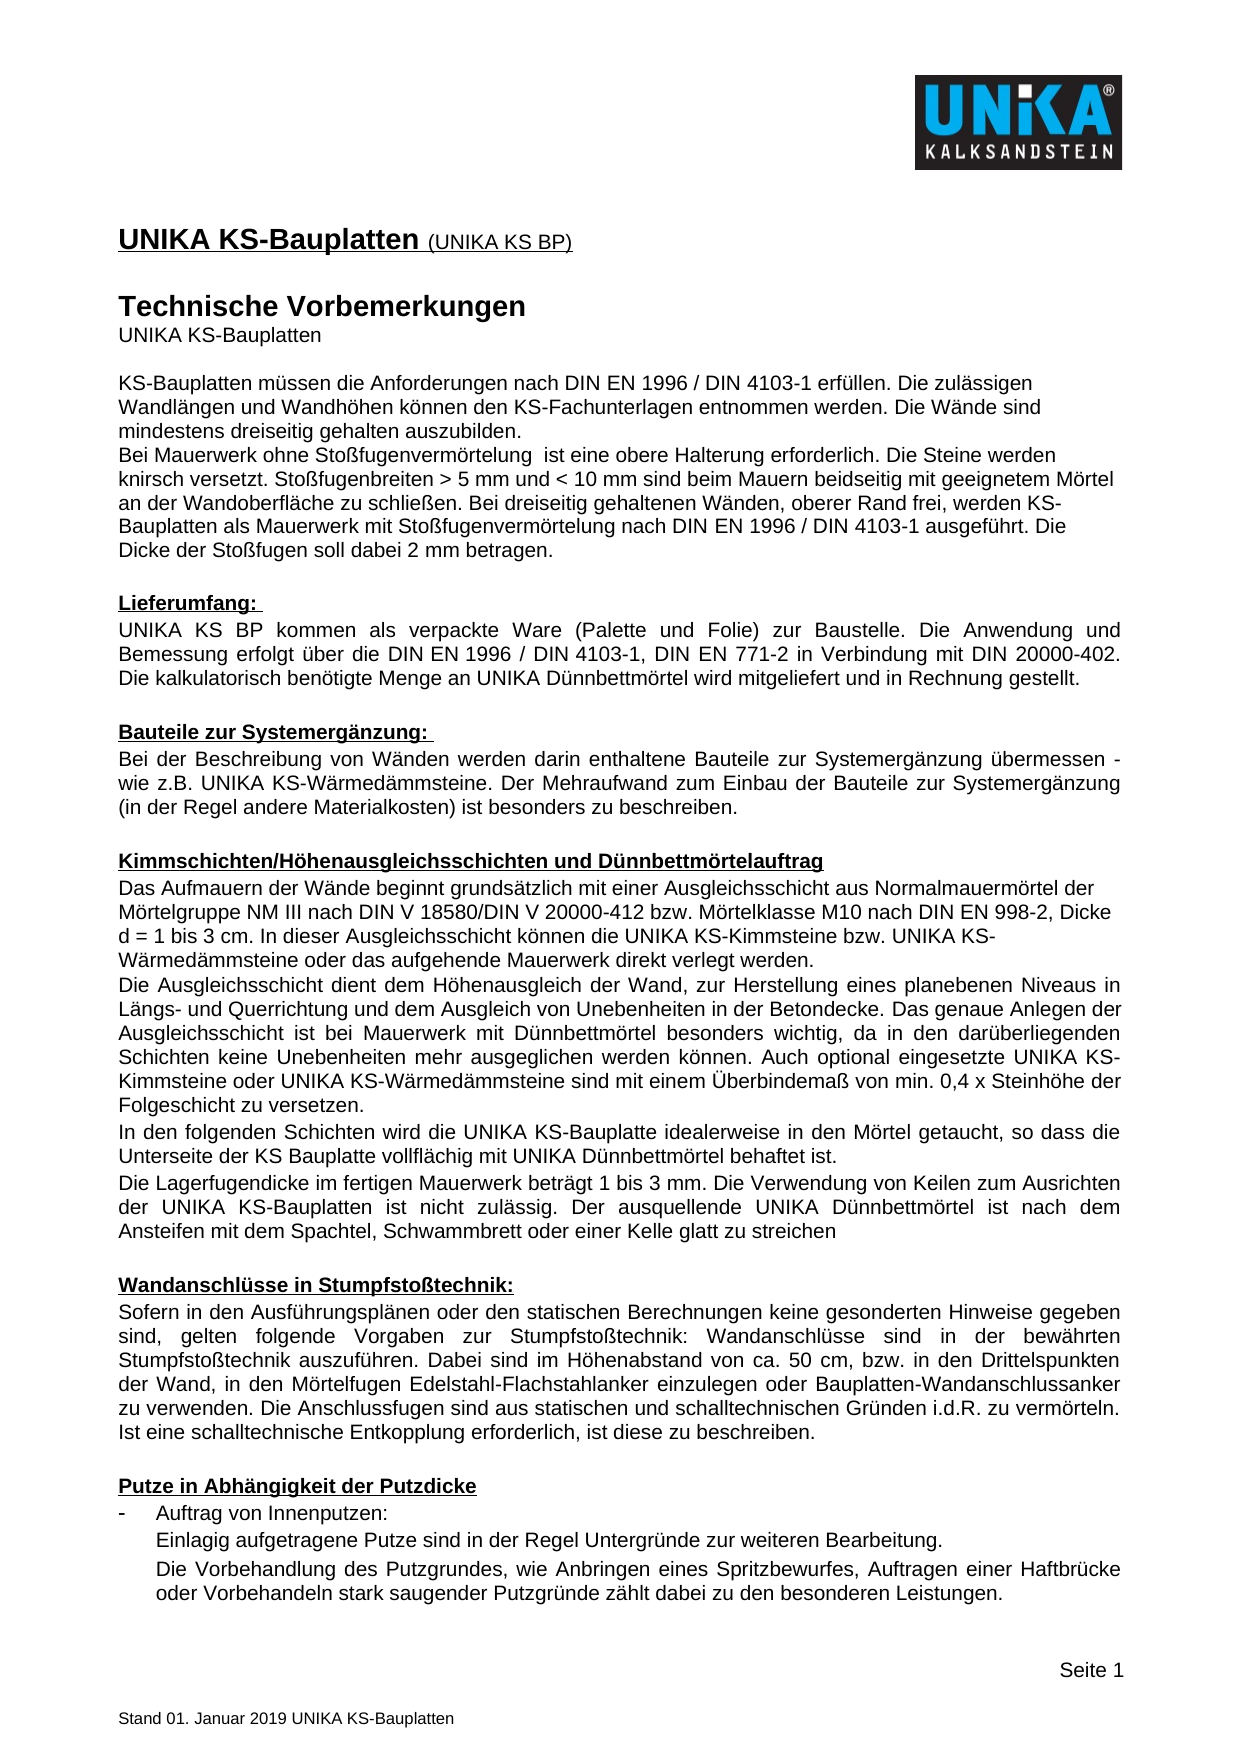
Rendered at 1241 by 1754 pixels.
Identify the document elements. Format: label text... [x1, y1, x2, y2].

subtitle UNIKA KS-Bauplatten (UNIKA KS BP) [118, 222, 1122, 256]
picture [915, 75, 1123, 170]
text KS-Bauplatten müssen die Anforderungen nach DIN EN 1996 / DIN 4103-1 erfüllen. Die zulässigen Wandlängen und Wandhöhen können den KS-Fachunterlagen entnommen werden. Die Wände sind mindestens dreiseitig gehalten auszubilden. [118, 371, 1122, 442]
text In den folgenden Schichten wird die UNIKA KS-Bauplatte idealerweise in den Mörtel getaucht, so dass die Unterseite der KS Bauplatte vollflächig mit UNIKA Dünnbettmörtel behaftet ist. [118, 1119, 1122, 1167]
text Das Aufmauern der Wände beginnt grundsätzlich mit einer Ausgleichsschicht aus Normalmauermörtel der Mörtelgruppe NM III nach DIN V 18580/DIN V 20000-412 bzw. Mörtelklasse M10 nach DIN EN 998-2, Dicke d = 1 bis 3 cm. In dieser Ausgleichsschicht können die UNIKA KS-Kimmsteine bzw. UNIKA KS-Wärmedämmsteine oder das aufgehende Mauerwerk direkt verlegt werden. [118, 876, 1122, 972]
text Putze in Abhängigkeit der Putzdicke [118, 1474, 1122, 1498]
text Die Lagerfugendicke im fertigen Mauerwerk beträgt 1 bis 3 mm. Die Verwendung von Keilen zum Ausrichten der UNIKA KS-Bauplatten ist nicht zulässig. Der ausquellende UNIKA Dünnbettmörtel ist nach dem Ansteifen mit dem Spachtel, Schwammbrett oder einer Kelle glatt zu streichen [118, 1171, 1122, 1242]
text UNIKA KS BP kommen als verpackte Ware (Palette und Folie) zur Baustelle. Die Anwendung und Bemessung erfolgt über die DIN EN 1996 / DIN 4103-1, DIN EN 771-2 in Verbindung mit DIN 20000-402. Die kalkulatorisch benötigte Menge an UNIKA Dünnbettmörtel wird mitgeliefert und in Rechnung gestellt. [118, 617, 1122, 689]
text Die Vorbehandlung des Putzgrundes, wie Anbringen eines Spritzbewurfes, Auftragen einer Haftbrücke oder Vorbehandeln stark saugender Putzgründe zählt dabei zu den besonderen Leistungen. [156, 1557, 1122, 1605]
text Bei der Beschreibung von Wänden werden darin enthaltene Bauteile zur Systemergänzung übermessen - wie z.B. UNIKA KS-Wärmedämmsteine. Der Mehraufwand zum Einbau der Bauteile zur Systemergänzung (in der Regel andere Materialkosten) ist besonders zu beschreiben. [118, 747, 1122, 818]
text Die Ausgleichsschicht dient dem Höhenausgleich der Wand, zur Herstellung eines planebenen Niveaus in Längs- und Querrichtung und dem Ausgleich von Unebenheiten in der Betondecke. Das genaue Anlegen der Ausgleichsschicht ist bei Mauerwerk mit Dünnbettmörtel besonders wichtig, da in den darüberliegenden Schichten keine Unebenheiten mehr ausgeglichen werden können. Auch optional eingesetzte UNIKA KS- Kimmsteine oder UNIKA KS-Wärmedämmsteine sind mit einem Überbindemaß von min. 0,4 x Steinhöhe der Folgeschicht zu versetzen. [118, 973, 1122, 1116]
text UNIKA KS-Bauplatten [118, 323, 1122, 347]
subtitle Technische Vorbemerkungen [118, 289, 1122, 323]
text Bei Mauerwerk ohne Stoßfugenvermörtelung ist eine obere Halterung erforderlich. Die Steine werden knirsch versetzt. Stoßfugenbreiten > 5 mm und < 10 mm sind beim Mauern beidseitig mit geeignetem Mörtel an der Wandoberfläche zu schließen. Bei dreiseitig gehaltenen Wänden, oberer Rand frei, werden KS-Bauplatten als Mauerwerk mit Stoßfugenvermörtelung nach DIN EN 1996 / DIN 4103-1 ausgeführt. Die Dicke der Stoßfugen soll dabei 2 mm betragen. [118, 442, 1122, 562]
text Kimmschichten/Höhenausgleichsschichten und Dünnbettmörtelauftrag [118, 849, 1122, 873]
text Wandanschlüsse in Stumpfstoßtechnik: [118, 1273, 1122, 1297]
text Bauteile zur Systemergänzung: [118, 719, 1122, 743]
list Einlagig aufgetragene Putze sind in der Regel Untergründe zur weiteren Bearbeitung. [156, 1528, 1122, 1552]
text Sofern in den Ausführungsplänen oder den statischen Berechnungen keine gesonderten Hinweise gegeben sind, gelten folgende Vorgaben zur Stumpfstoßtechnik: Wandanschlüsse sind in der bewährten Stumpfstoßtechnik auszuführen. Dabei sind im Höhenabstand von ca. 50 cm, bzw. in den Drittelspunkten der Wand, in den Mörtelfugen Edelstahl-Flachstahlanker einzulegen oder Bauplatten-Wandanschlussanker zu verwenden. Die Anschlussfugen sind aus statischen und schalltechnischen Gründen i.d.R. zu vermörteln. Ist eine schalltechnische Entkopplung erforderlich, ist diese zu beschreiben. [118, 1300, 1122, 1443]
list Auftrag von Innenputzen: [118, 1501, 1122, 1525]
text Lieferumfang: [118, 590, 1122, 614]
